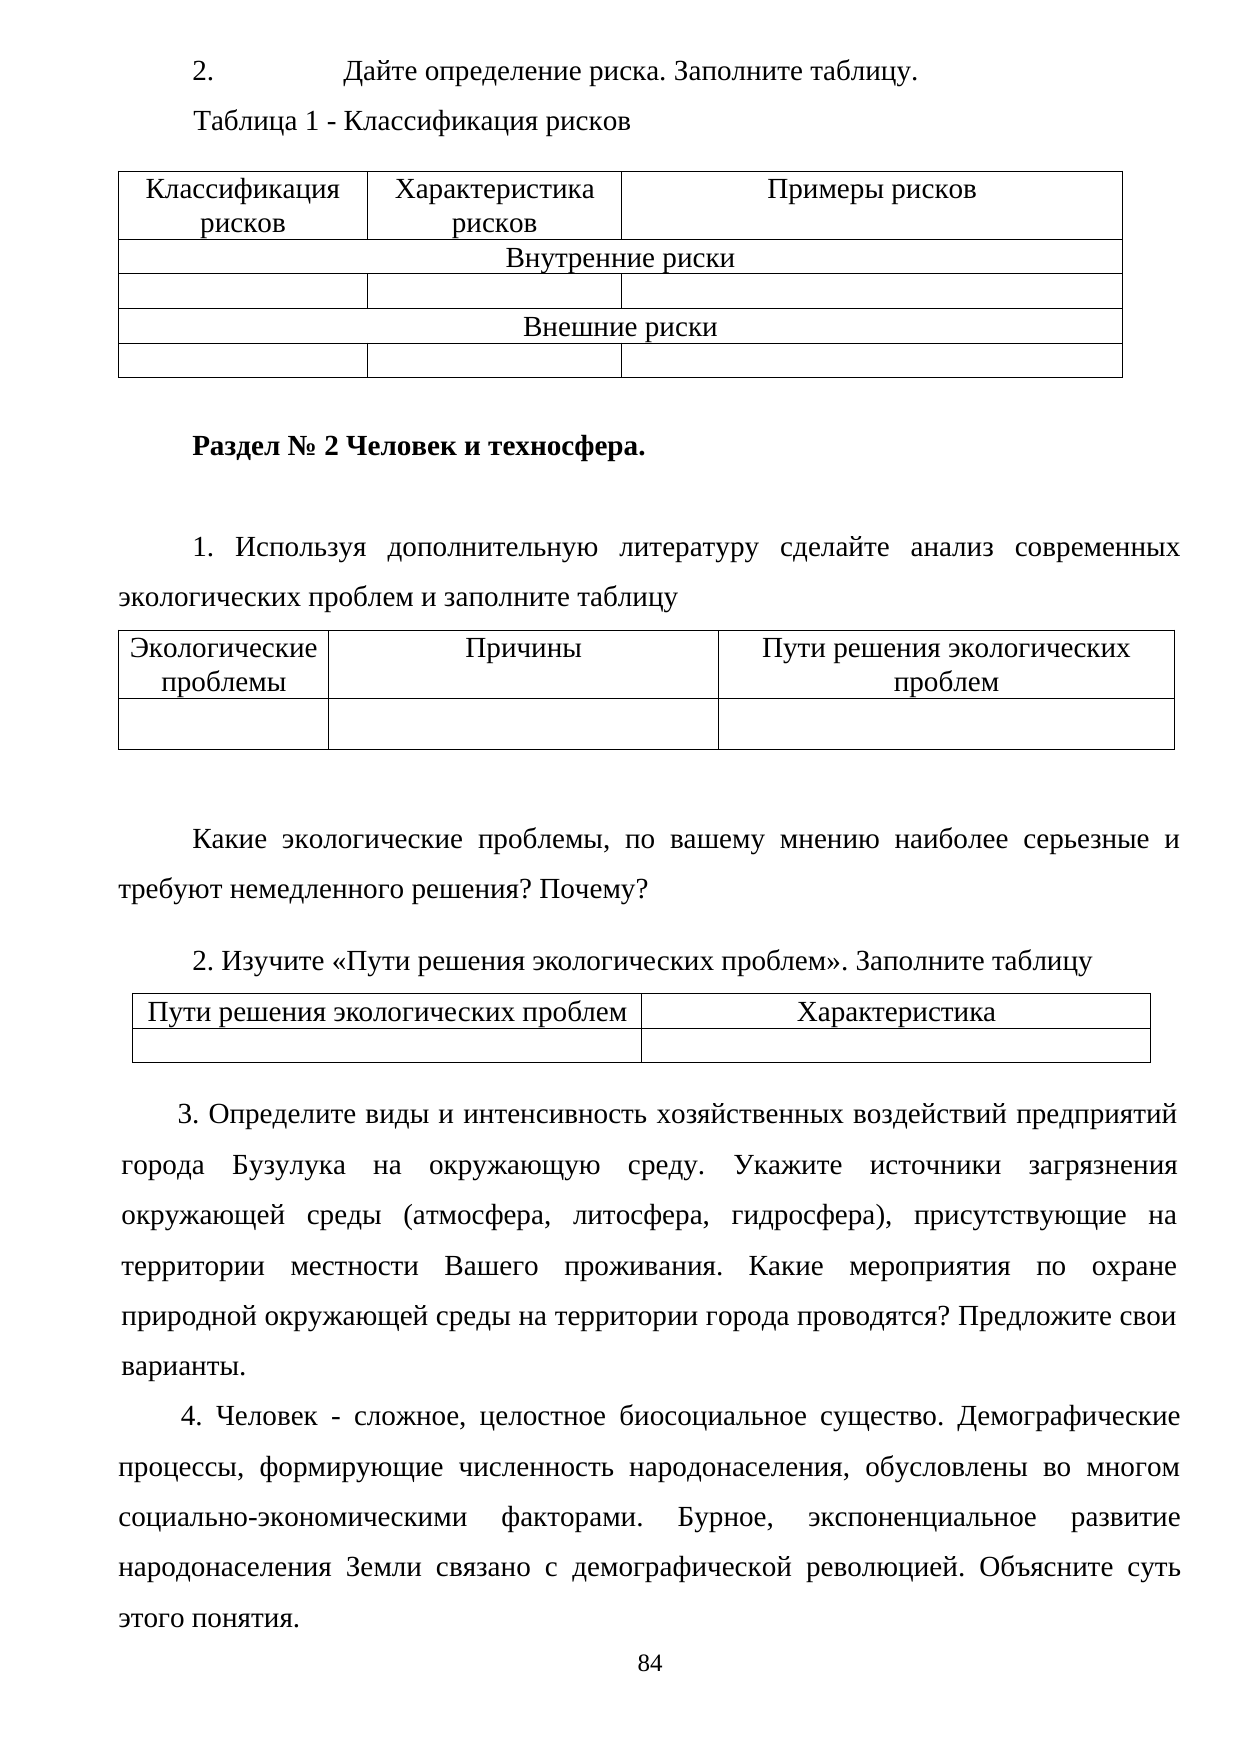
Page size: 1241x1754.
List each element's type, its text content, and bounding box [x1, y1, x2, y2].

text 2. Изучите «Пути решения экологических проблем». Заполните таблицу [118, 943, 1181, 976]
text 4. Человек - сложное, целостное биосоциальное существо. Демографические процессы, формирующие численность народонаселения, обусловлены во многом социально-экономическими факторами. Бурное, экспоненциальное развитие народонаселения Земли связано с демографической революцией. Объясните суть этого понятия. [118, 1398, 1181, 1633]
table_header Примеры рисков [622, 172, 1122, 239]
text 3. Определите виды и интенсивность хозяйственных воздействий предприятий города Бузулука на окружающую среду. Укажите источники загрязнения окружающей среды (атмосфера, литосфера, гидросфера), присутствующие на территории местности Вашего проживания. Какие мероприятия по охране природной окружающей среды на территории города проводятся? Предложите свои варианты. [121, 1097, 1178, 1382]
table_header Классификация рисков [119, 172, 367, 239]
table_cell Внутренние риски [119, 240, 1122, 273]
list Таблица 1 - Классификация рисков [193, 103, 1181, 137]
text Раздел № 2 Человек и техносфера. [118, 428, 1181, 462]
table_cell [622, 274, 1122, 308]
list Дайте определение риска. Заполните таблицу. [118, 53, 1181, 87]
table_header Пути решения экологических проблем [133, 994, 641, 1027]
table_cell [133, 1029, 641, 1062]
table_header Пути решения экологических проблем [719, 631, 1174, 698]
table_header Причины [329, 631, 718, 698]
table_cell [622, 344, 1122, 377]
table_cell [719, 699, 1174, 749]
table_header Экологические проблемы [119, 631, 328, 698]
table_header Характеристика рисков [368, 172, 621, 239]
table_cell Внешние риски [119, 309, 1122, 342]
table_cell [329, 699, 718, 749]
text Какие экологические проблемы, по вашему мнению наиболее серьезные и требуют немедленного решения? Почему? [118, 821, 1181, 905]
text 1. Используя дополнительную литературу сделайте анализ современных экологических проблем и заполните таблицу [118, 529, 1181, 613]
table_cell [119, 699, 328, 749]
table_cell [119, 274, 367, 308]
table_cell [642, 1029, 1150, 1062]
table_cell [368, 274, 621, 308]
table_cell [119, 344, 367, 377]
table_cell [368, 344, 621, 377]
table_header Характеристика [642, 994, 1150, 1027]
